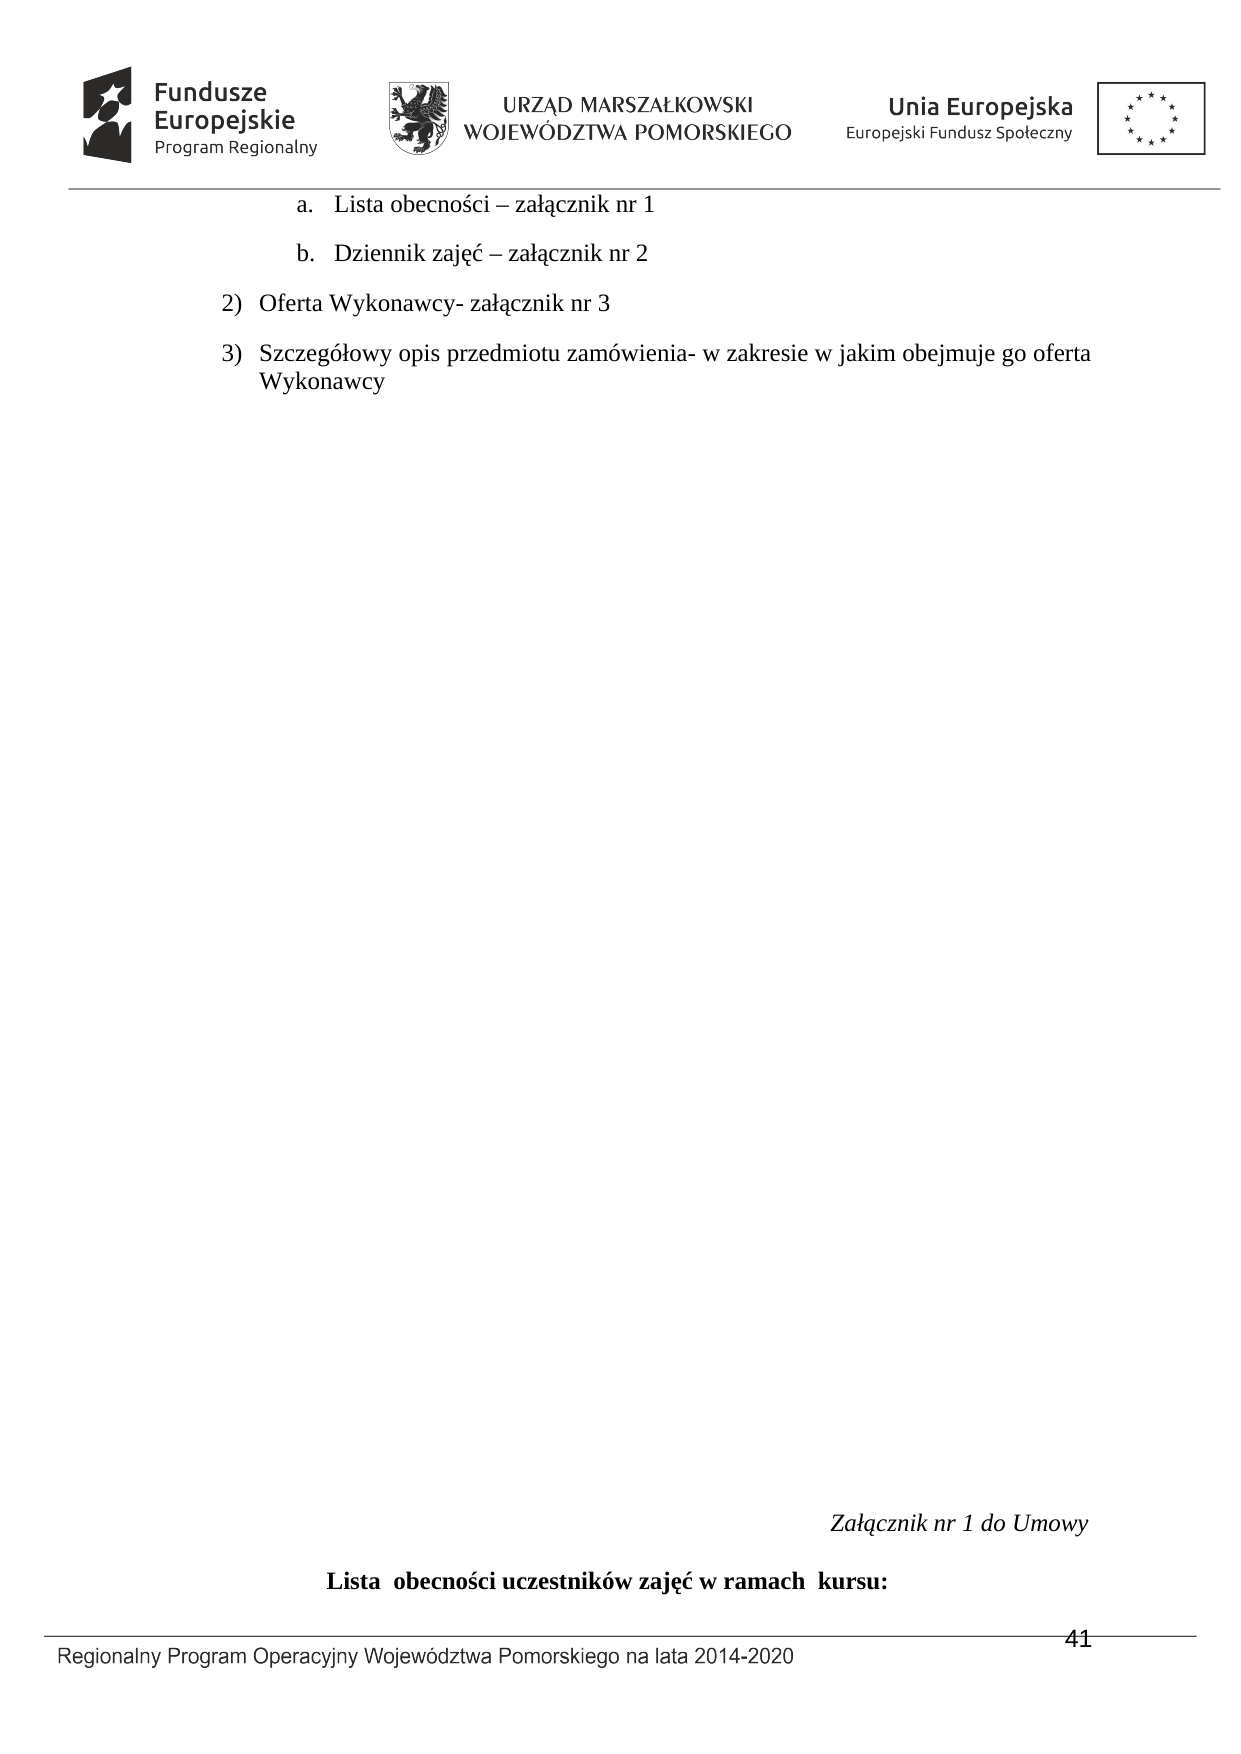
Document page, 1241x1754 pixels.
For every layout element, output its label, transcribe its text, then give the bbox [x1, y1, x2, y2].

text Lista obecności uczestników zajęć w ramach kursu: [221, 1566, 1092, 1595]
list Dziennik zajęć – załącznik nr 2 [296, 238, 1092, 267]
picture [43, 1635, 1197, 1668]
list Oferta Wykonawcy- załącznik nr 3 [221, 288, 1092, 317]
list Lista obecności – załącznik nr 1 [296, 189, 1092, 218]
list Szczegółowy opis przedmiotu zamówienia- w zakresie w jakim obejmuje go oferta Wykonawcy [221, 338, 1092, 395]
text Załącznik nr 1 do Umowy [148, 1508, 1092, 1537]
picture [68, 66, 1221, 190]
